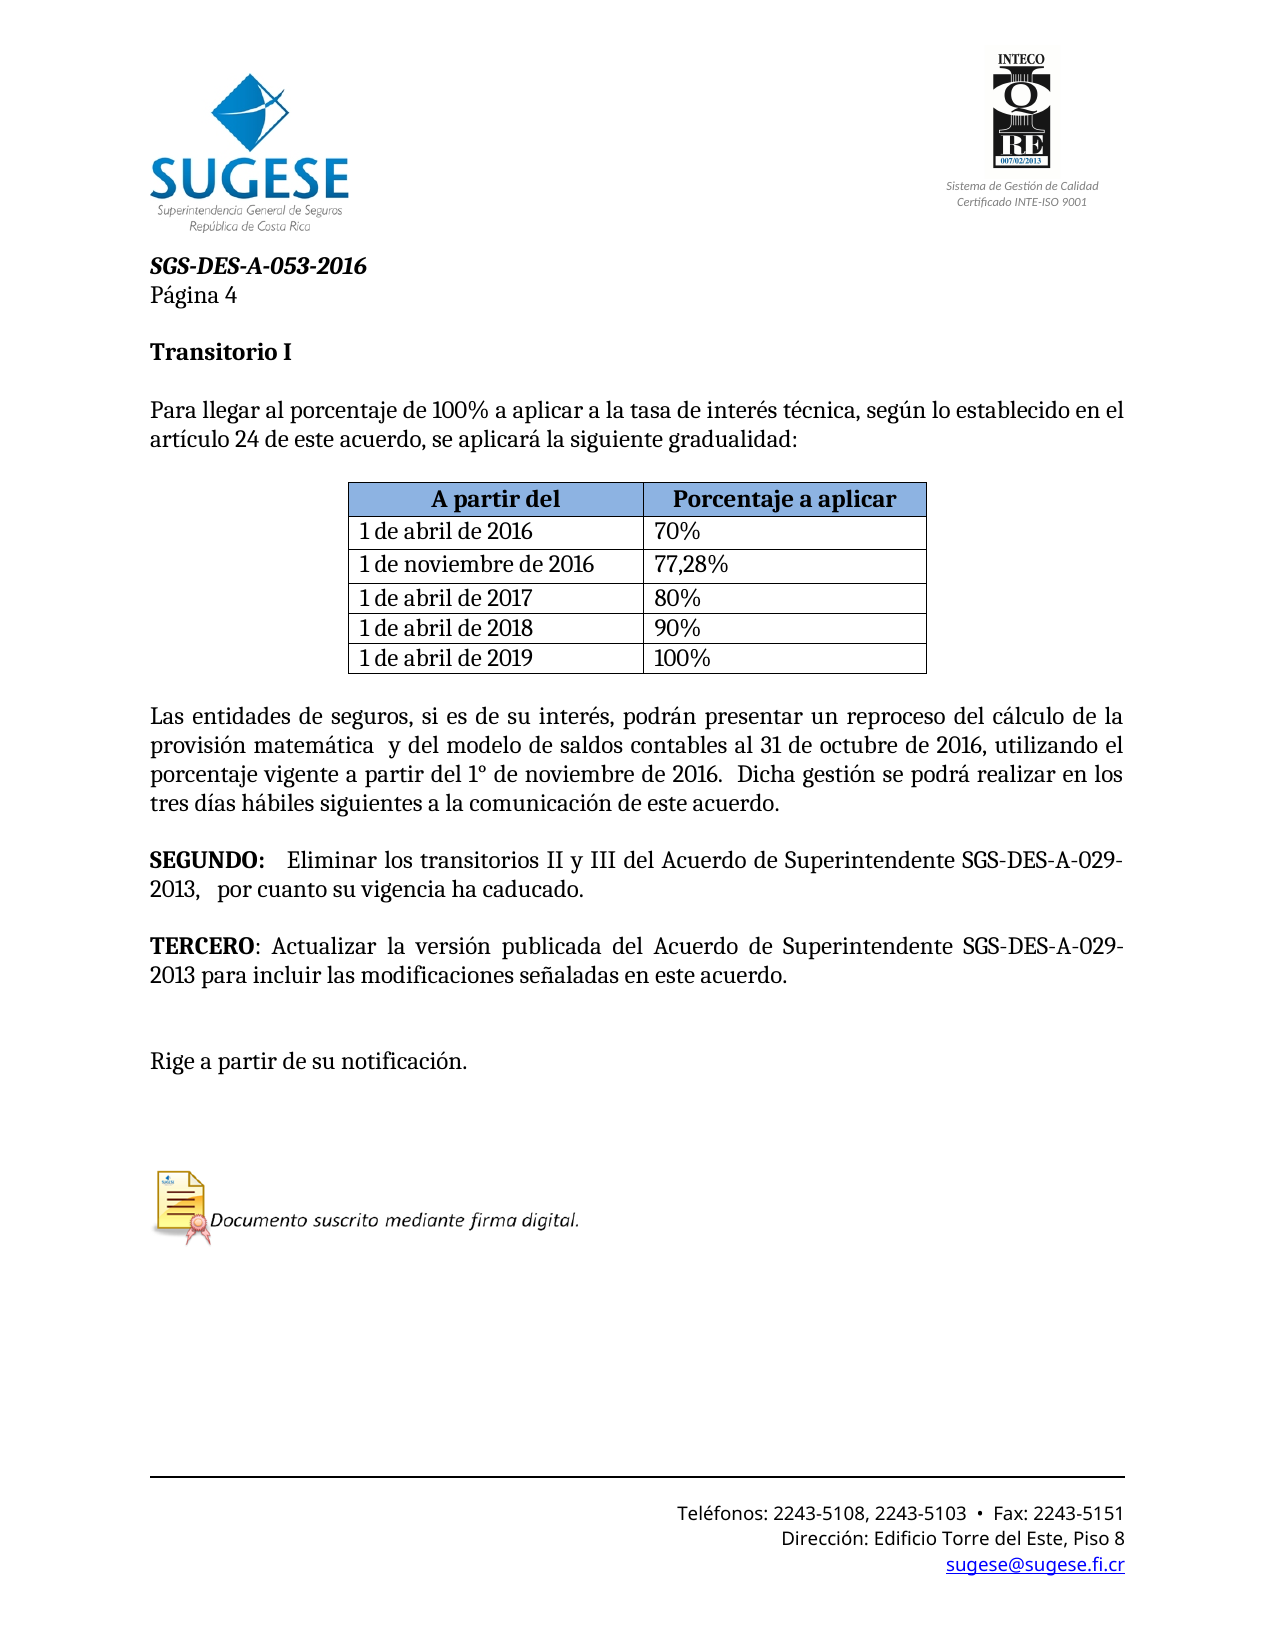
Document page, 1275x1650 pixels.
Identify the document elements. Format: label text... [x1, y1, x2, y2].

text TERCERO: Actualizar la versión publicada del Acuerdo de Superintendente SGS-DES-A-029-2013 para incluir las modificaciones señaladas en este acuerdo. [150, 932, 1125, 990]
text Para llegar al porcentaje de 100% a aplicar a la tasa de interés técnica, según lo establecido en el artículo 24 de este acuerdo, se aplicará la siguiente gradualidad: [150, 396, 1125, 453]
table_cell 1 de abril de 2019 [349, 644, 643, 672]
table_header A partir del [349, 483, 643, 516]
table_cell 90% [644, 614, 926, 643]
table_cell 1 de noviembre de 2016 [349, 550, 643, 583]
table_cell 70% [644, 517, 926, 549]
table_cell 1 de abril de 2016 [349, 517, 643, 549]
table_cell 1 de abril de 2017 [349, 584, 643, 613]
table_cell 100% [644, 644, 926, 672]
text SEGUNDO: Eliminar los transitorios II y III del Acuerdo de Superintendente SGS-DES-A-029-2013, por cuanto su vigencia ha caducado. [150, 846, 1125, 903]
picture [150, 1162, 587, 1253]
table_header Porcentaje a aplicar [644, 483, 926, 516]
text Rige a partir de su notificación. [150, 1047, 1125, 1076]
table_cell 77,28% [644, 550, 926, 583]
table_cell 80% [644, 584, 926, 613]
text Transitorio I [150, 338, 1125, 367]
picture [984, 45, 1061, 179]
table_cell 1 de abril de 2018 [349, 614, 643, 643]
text Las entidades de seguros, si es de su interés, podrán presentar un reproceso del cálculo de la provisión matemática y del modelo de saldos contables al 31 de octubre de 2016, utilizando el porcentaje vigente a partir del 1° de noviembre de 2016. Dicha gestión se podrá realizar en los tres días hábiles siguientes a la comunicación de este acuerdo. [150, 702, 1125, 817]
picture [150, 73, 349, 233]
